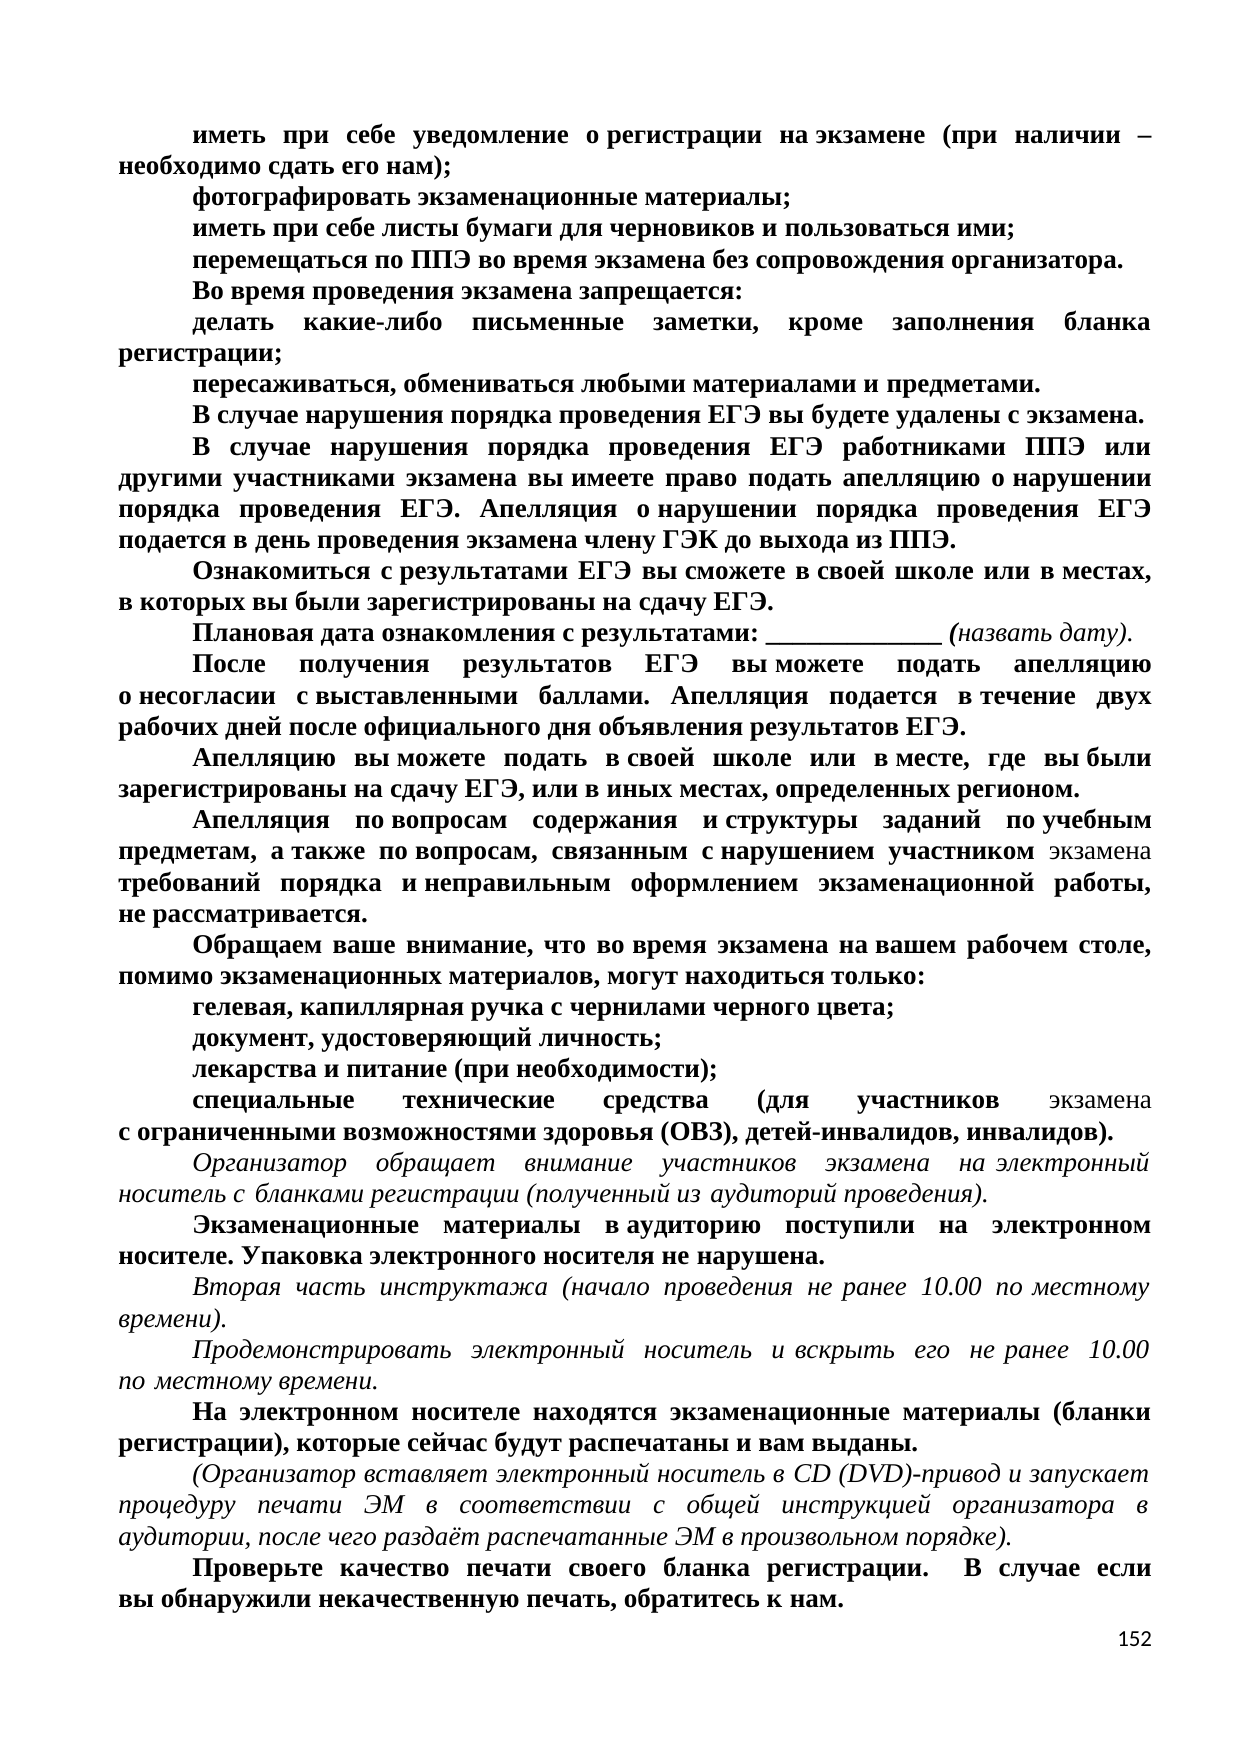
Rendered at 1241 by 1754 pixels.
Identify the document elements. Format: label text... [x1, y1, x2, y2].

text Продемонстрировать электронный носитель и вскрыть его не ранее 10.00 по местному времени. [118, 1333, 1152, 1395]
text Во время проведения экзамена запрещается: [118, 274, 1152, 305]
text Апелляция по вопросам содержания и структуры заданий по учебным предметам, а также по вопросам, связанным с нарушением участником экзамена требований порядка и неправильным оформлением экзаменационной работы, не рассматривается. [118, 803, 1152, 928]
text Организатор обращает внимание участников экзамена на электронный носитель с бланками регистрации (полученный из аудиторий проведения). [118, 1146, 1152, 1208]
text перемещаться по ППЭ во время экзамена без сопровождения организатора. [118, 243, 1152, 274]
text документ, удостоверяющий личность; [118, 1021, 1152, 1052]
text фотографировать экзаменационные материалы; [118, 180, 1152, 212]
text Вторая часть инструктажа (начало проведения не ранее 10.00 по местному времени). [118, 1271, 1152, 1333]
text Обращаем ваше внимание, что во время экзамена на вашем рабочем столе, помимо экзаменационных материалов, могут находиться только: [118, 928, 1152, 990]
text На электронном носителе находятся экзаменационные материалы (бланки регистрации), которые сейчас будут распечатаны и вам выданы. [118, 1395, 1152, 1457]
text (Организатор вставляет электронный носитель в CD (DVD)-привод и запускает процедуру печати ЭМ в соответствии с общей инструкцией организатора в аудитории, после чего раздаёт распечатанные ЭМ в произвольном порядке). [118, 1457, 1152, 1551]
text Проверьте качество печати своего бланка регистрации. В случае если вы обнаружили некачественную печать, обратитесь к нам. [118, 1551, 1152, 1613]
text После получения результатов ЕГЭ вы можете подать апелляцию о несогласии с выставленными баллами. Апелляция подается в течение двух рабочих дней после официального дня объявления результатов ЕГЭ. [118, 648, 1152, 741]
text специальные технические средства (для участников экзамена с ограниченными возможностями здоровья (ОВЗ), детей-инвалидов, инвалидов). [118, 1084, 1152, 1146]
text Плановая дата ознакомления с результатами: _____________ (назвать дату). [118, 616, 1152, 648]
text иметь при себе листы бумаги для черновиков и пользоваться ими; [118, 212, 1152, 243]
text гелевая, капиллярная ручка с чернилами черного цвета; [118, 990, 1152, 1021]
text В случае нарушения порядка проведения ЕГЭ работниками ППЭ или другими участниками экзамена вы имеете право подать апелляцию о нарушении порядка проведения ЕГЭ. Апелляция о нарушении порядка проведения ЕГЭ подается в день проведения экзамена члену ГЭК до выхода из ППЭ. [118, 429, 1152, 554]
text Экзаменационные материалы в аудиторию поступили на электронном носителе. Упаковка электронного носителя не нарушена. [118, 1208, 1152, 1271]
text делать какие-либо письменные заметки, кроме заполнения бланка регистрации; [118, 305, 1152, 367]
text Ознакомиться с результатами ЕГЭ вы сможете в своей школе или в местах, в которых вы были зарегистрированы на сдачу ЕГЭ. [118, 554, 1152, 616]
text В случае нарушения порядка проведения ЕГЭ вы будете удалены с экзамена. [118, 398, 1152, 429]
text лекарства и питание (при необходимости); [118, 1052, 1152, 1084]
text Апелляцию вы можете подать в своей школе или в месте, где вы были зарегистрированы на сдачу ЕГЭ, или в иных местах, определенных регионом. [118, 741, 1152, 803]
text пересаживаться, обмениваться любыми материалами и предметами. [118, 367, 1152, 398]
text иметь при себе уведомление о регистрации на экзамене (при наличии – необходимо сдать его нам); [118, 118, 1152, 180]
